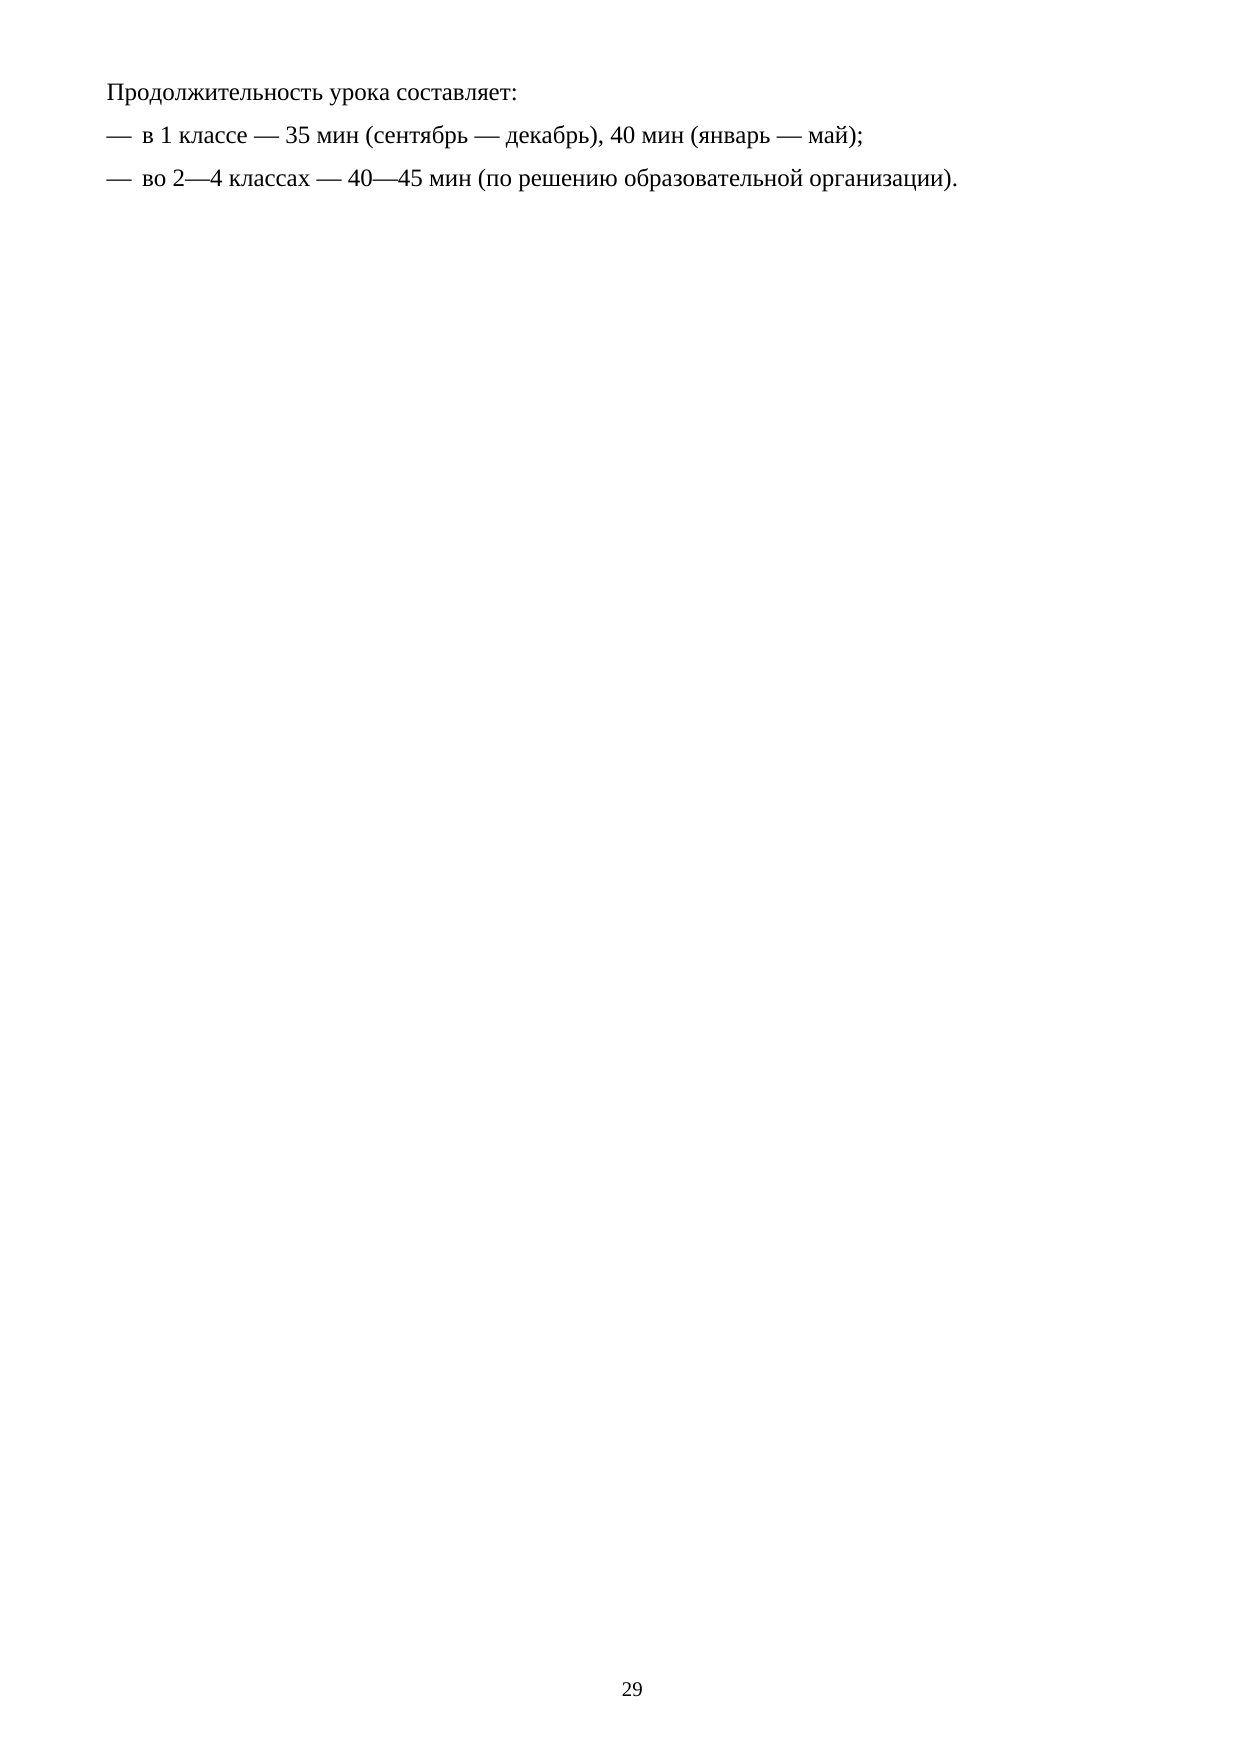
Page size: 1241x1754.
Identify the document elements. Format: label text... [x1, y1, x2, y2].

list во 2—4 классах — 40—45 мин (по решению образовательной организации). [106, 163, 1157, 192]
list в 1 классе — 35 мин (сентябрь — декабрь), 40 мин (январь — май); [106, 120, 1157, 149]
text Продолжительность урока составляет: [83, 77, 1157, 106]
